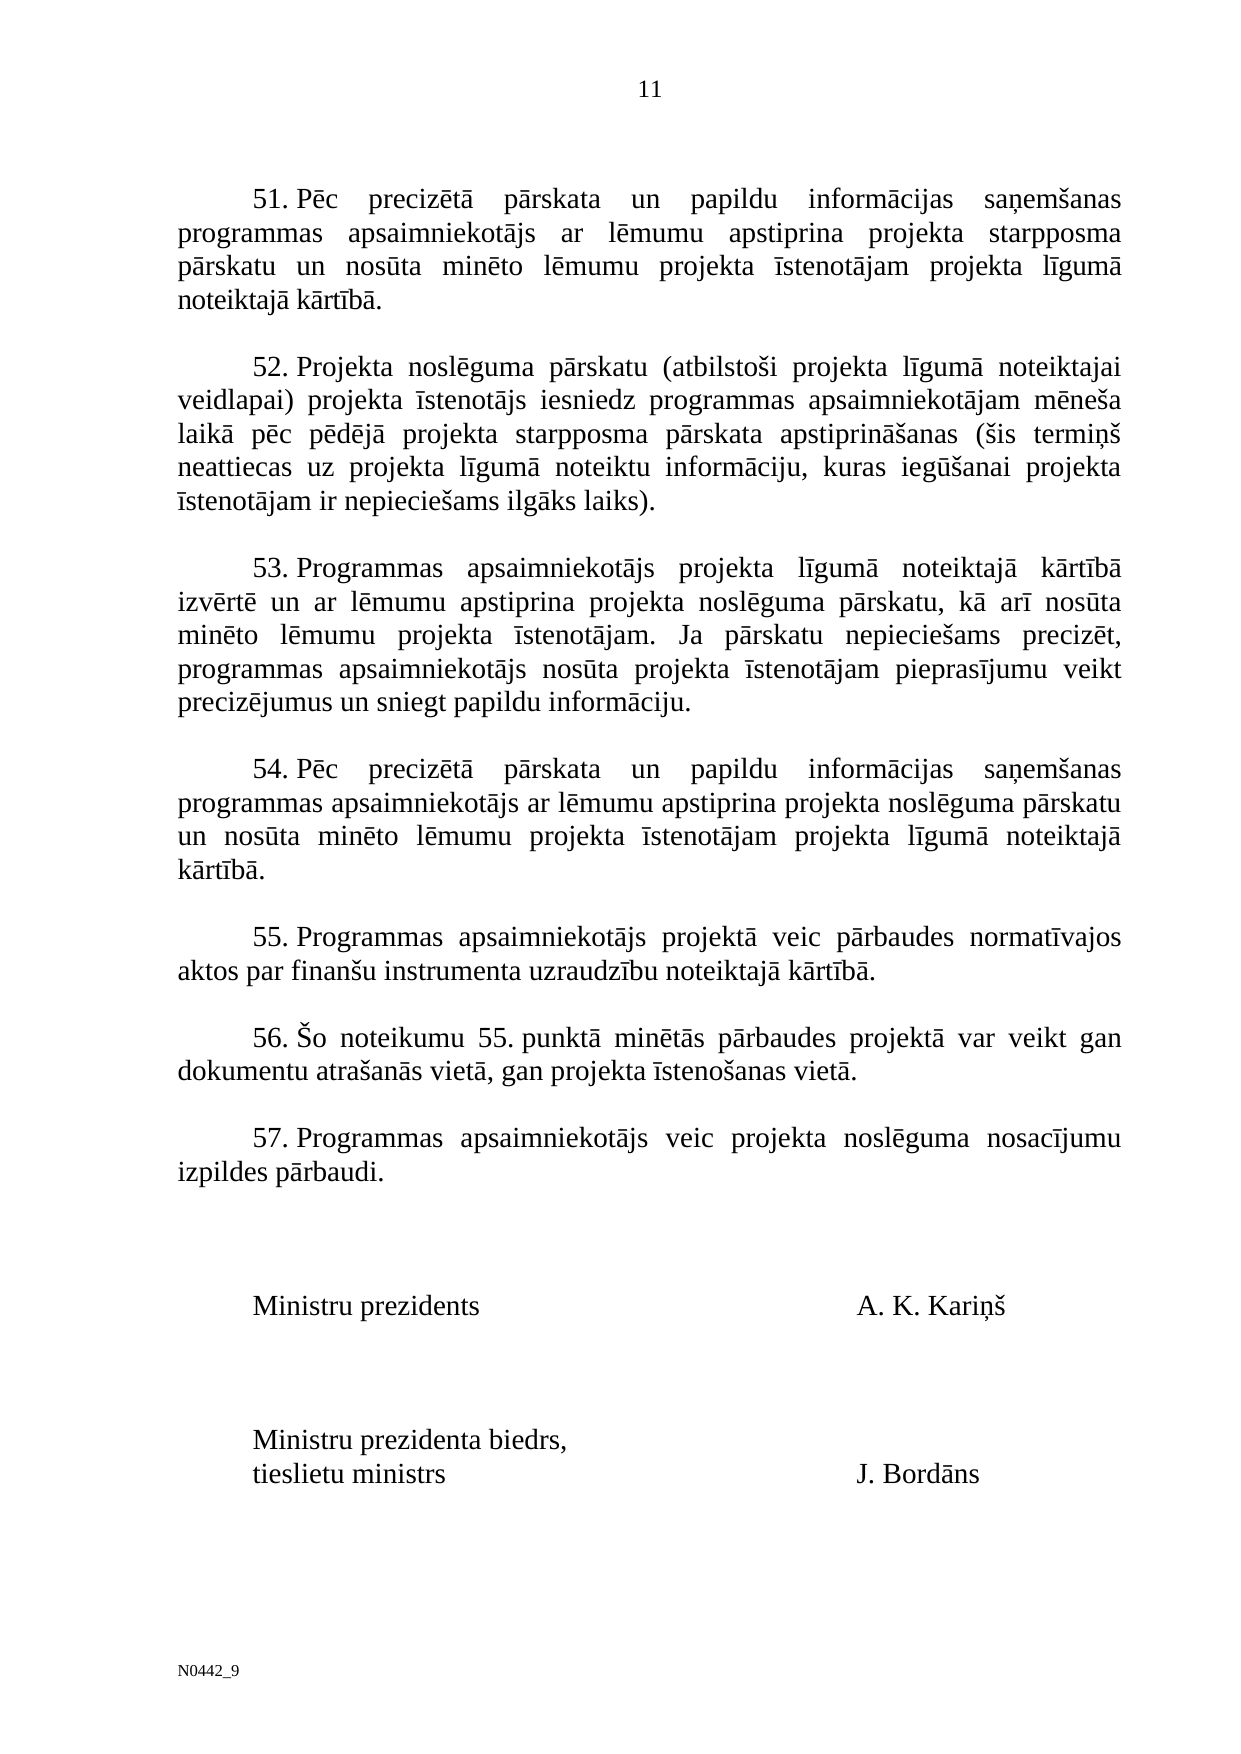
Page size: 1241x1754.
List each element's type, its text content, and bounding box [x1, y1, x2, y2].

list 57. Programmas apsaimniekotājs veic projekta noslēguma nosacījumu izpildes pārbaudi. [177, 1120, 1122, 1187]
list 54. Pēc precizētā pārskata un papildu informācijas saņemšanas programmas apsaimniekotājs ar lēmumu apstiprina projekta noslēguma pārskatu un nosūta minēto lēmumu projekta īstenotājam projekta līgumā noteiktajā kārtībā. [177, 751, 1122, 886]
list 55. Programmas apsaimniekotājs projektā veic pārbaudes normatīvajos aktos par finanšu instrumenta uzraudzību noteiktajā kārtībā. [177, 919, 1122, 986]
list 53. Programmas apsaimniekotājs projekta līgumā noteiktajā kārtībā izvērtē un ar lēmumu apstiprina projekta noslēguma pārskatu, kā arī nosūta minēto lēmumu projekta īstenotājam. Ja pārskatu nepieciešams precizēt, programmas apsaimniekotājs nosūta projekta īstenotājam pieprasījumu veikt precizējumus un sniegt papildu informāciju. [177, 550, 1122, 718]
list 56. Šo noteikumu 55. punktā minētās pārbaudes projektā var veikt gan dokumentu atrašanās vietā, gan projekta īstenošanas vietā. [177, 1020, 1122, 1087]
text Ministru prezidenta biedrs, [177, 1422, 1122, 1456]
text 51. Pēc precizētā pārskata un papildu informācijas saņemšanas programmas apsaimniekotājs ar lēmumu apstiprina projekta starpposma pārskatu un nosūta minēto lēmumu projekta īstenotājam projekta līgumā noteiktajā kārtībā. [177, 181, 1122, 315]
text tieslietu ministrs J. Bordāns [177, 1456, 1122, 1489]
text Ministru prezidents A. K. Kariņš [177, 1288, 1122, 1322]
list 52. Projekta noslēguma pārskatu (atbilstoši projekta līgumā noteiktajai veidlapai) projekta īstenotājs iesniedz programmas apsaimniekotājam mēneša laikā pēc pēdējā projekta starpposma pārskata apstiprināšanas (šis termiņš neattiecas uz projekta līgumā noteiktu informāciju, kuras iegūšanai projekta īstenotājam ir nepieciešams ilgāks laiks). [177, 349, 1122, 517]
